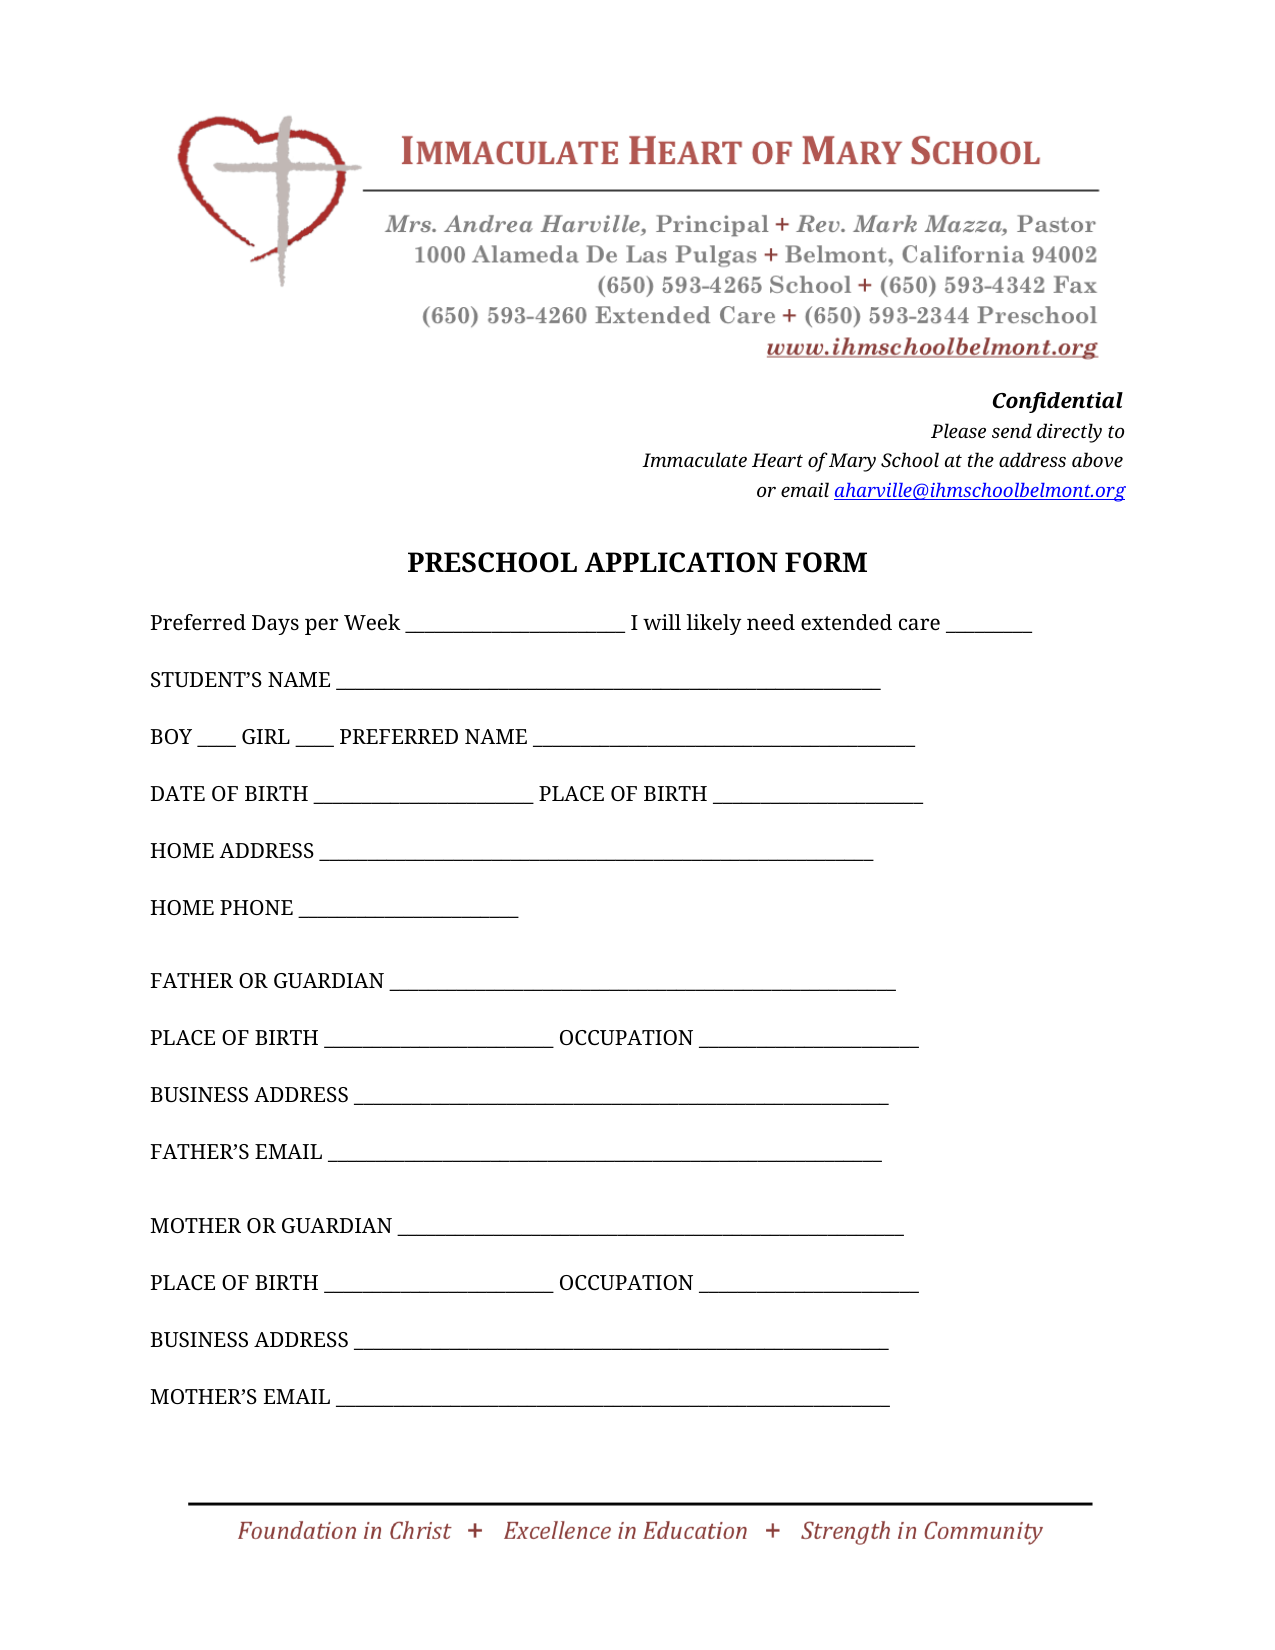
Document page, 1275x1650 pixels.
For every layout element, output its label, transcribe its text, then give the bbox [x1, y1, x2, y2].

text Immaculate Heart of Mary School at the address above [150, 448, 1125, 473]
text PLACE OF BIRTH ________________________ OCCUPATION _______________________ [150, 1268, 1125, 1296]
text PLACE OF BIRTH ________________________ OCCUPATION _______________________ [150, 1023, 1125, 1052]
text FATHER OR GUARDIAN _____________________________________________________ [150, 967, 1125, 995]
text MOTHER OR GUARDIAN _____________________________________________________ [150, 1211, 1125, 1239]
text Preferred Days per Week _______________________ I will likely need extended care _________ [150, 608, 1125, 637]
text DATE OF BIRTH _______________________ PLACE OF BIRTH ______________________ [150, 779, 1125, 807]
text BUSINESS ADDRESS ________________________________________________________ [150, 1080, 1125, 1109]
text HOME PHONE _______________________ [150, 893, 1125, 921]
text PRESCHOOL APPLICATION FORM [150, 543, 1125, 580]
text STUDENT’S NAME _________________________________________________________ [150, 665, 1125, 694]
text BOY ____ GIRL ____ PREFERRED NAME ________________________________________ [150, 722, 1125, 751]
text MOTHER’S EMAIL __________________________________________________________ [150, 1382, 1125, 1410]
text Confidential [150, 386, 1125, 414]
text or email aharville@ihmschoolbelmont.org [150, 477, 1125, 502]
picture [150, 75, 1125, 382]
text BUSINESS ADDRESS ________________________________________________________ [150, 1325, 1125, 1353]
text FATHER’S EMAIL __________________________________________________________ [150, 1137, 1125, 1166]
text HOME ADDRESS __________________________________________________________ [150, 836, 1125, 864]
text Please send directly to [150, 418, 1125, 444]
picture [150, 1467, 1125, 1572]
